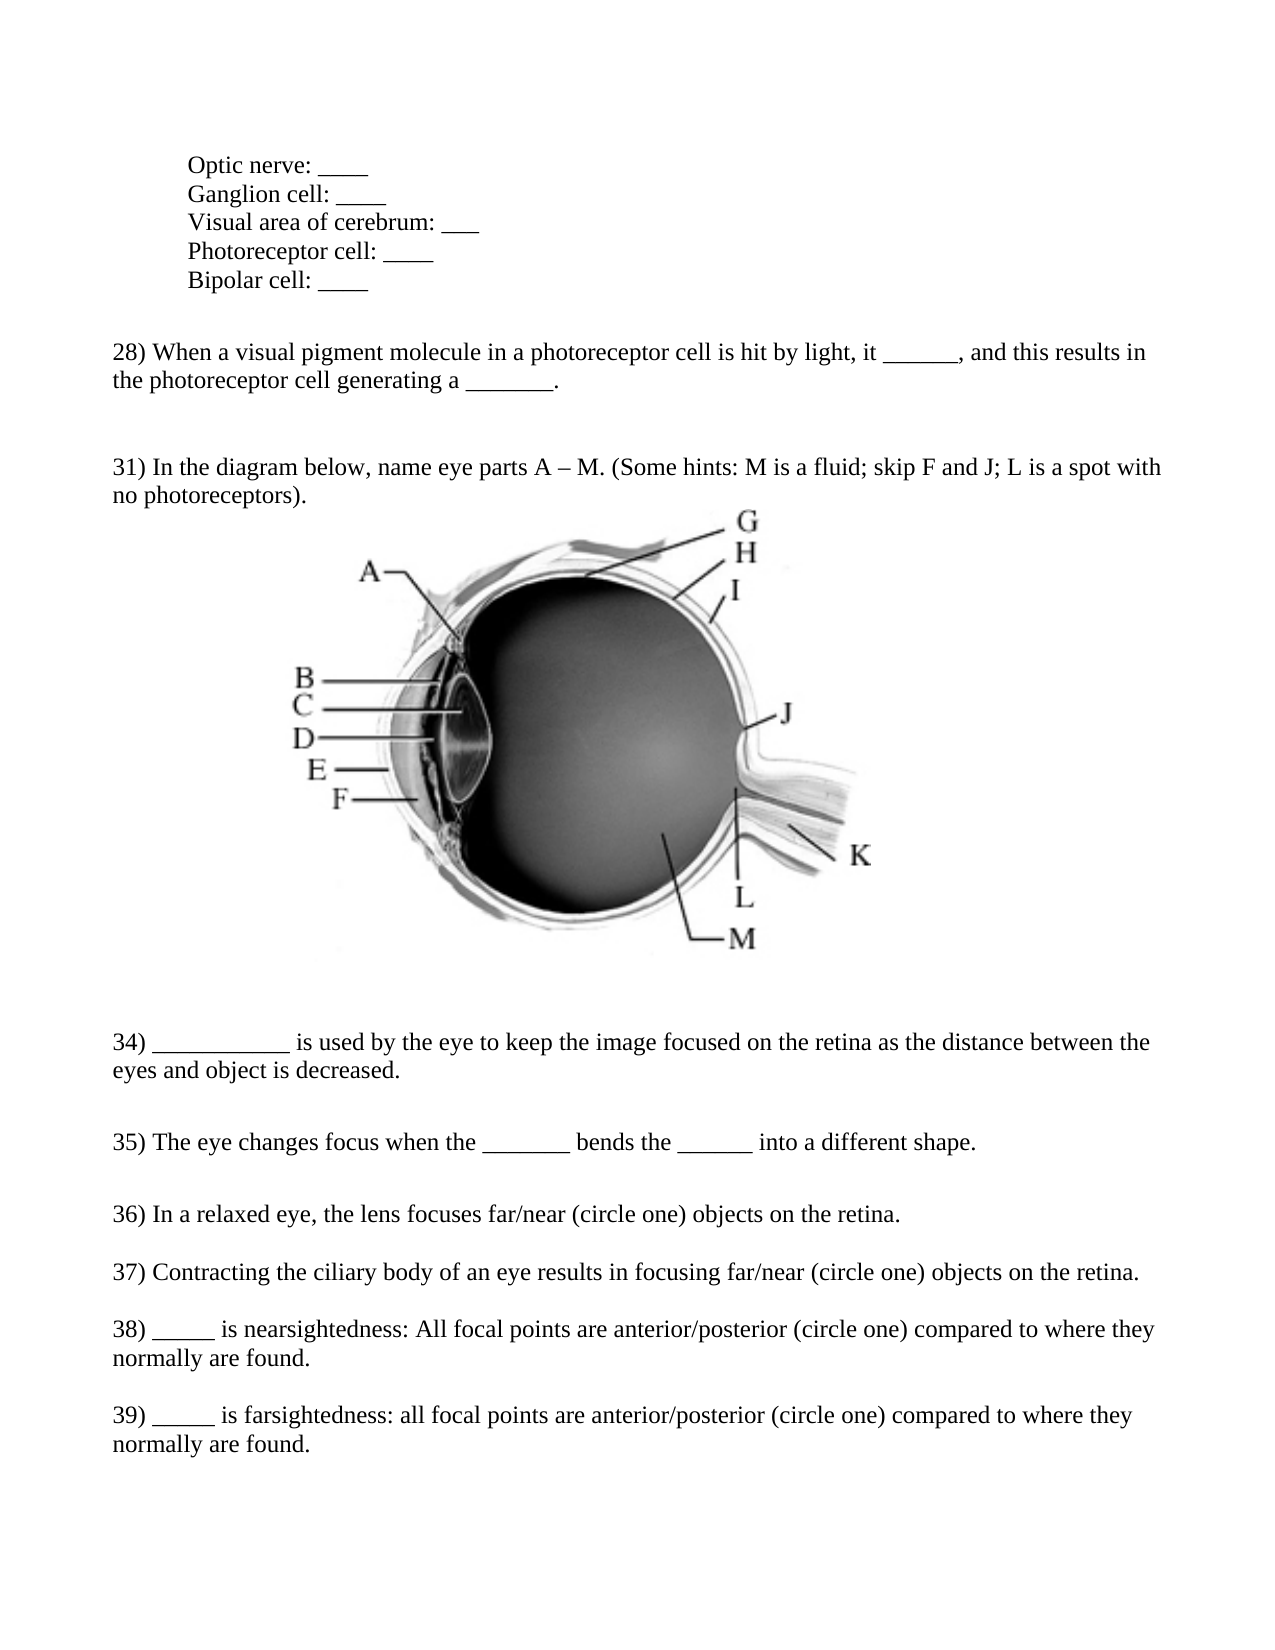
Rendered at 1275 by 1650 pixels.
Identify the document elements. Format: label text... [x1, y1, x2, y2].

text 39) _____ is farsightedness: all focal points are anterior/posterior (circle one) compared to where they normally are found. [112, 1401, 1163, 1458]
text Visual area of cerebrum: ___ [112, 207, 1163, 236]
text Optic nerve: ____ [112, 150, 1163, 179]
text Photoreceptor cell: ____ [112, 236, 1163, 265]
text 35) The eye changes focus when the _______ bends the ______ into a different shape. [112, 1127, 1163, 1156]
text 31) In the diagram below, name eye parts A – M. (Some hints: M is a fluid; skip F and J; L is a spot with no photoreceptors). [112, 452, 1163, 509]
text 34) ___________ is used by the eye to keep the image focused on the retina as the distance between the eyes and object is decreased. [112, 1027, 1163, 1084]
text Bipolar cell: ____ [112, 265, 1163, 294]
text 36) In a relaxed eye, the lens focuses far/near (circle one) objects on the retina. [112, 1199, 1163, 1228]
text Ganglion cell: ____ [112, 179, 1163, 207]
text 37) Contracting the ciliary body of an eye results in focusing far/near (circle one) objects on the retina. [112, 1257, 1163, 1286]
text 38) _____ is nearsightedness: All focal points are anterior/posterior (circle one) compared to where they normally are found. [112, 1314, 1163, 1372]
picture [270, 509, 871, 962]
text 28) When a visual pigment molecule in a photoreceptor cell is hit by light, it ______, and this results in the photoreceptor cell generating a _______. [112, 337, 1163, 394]
